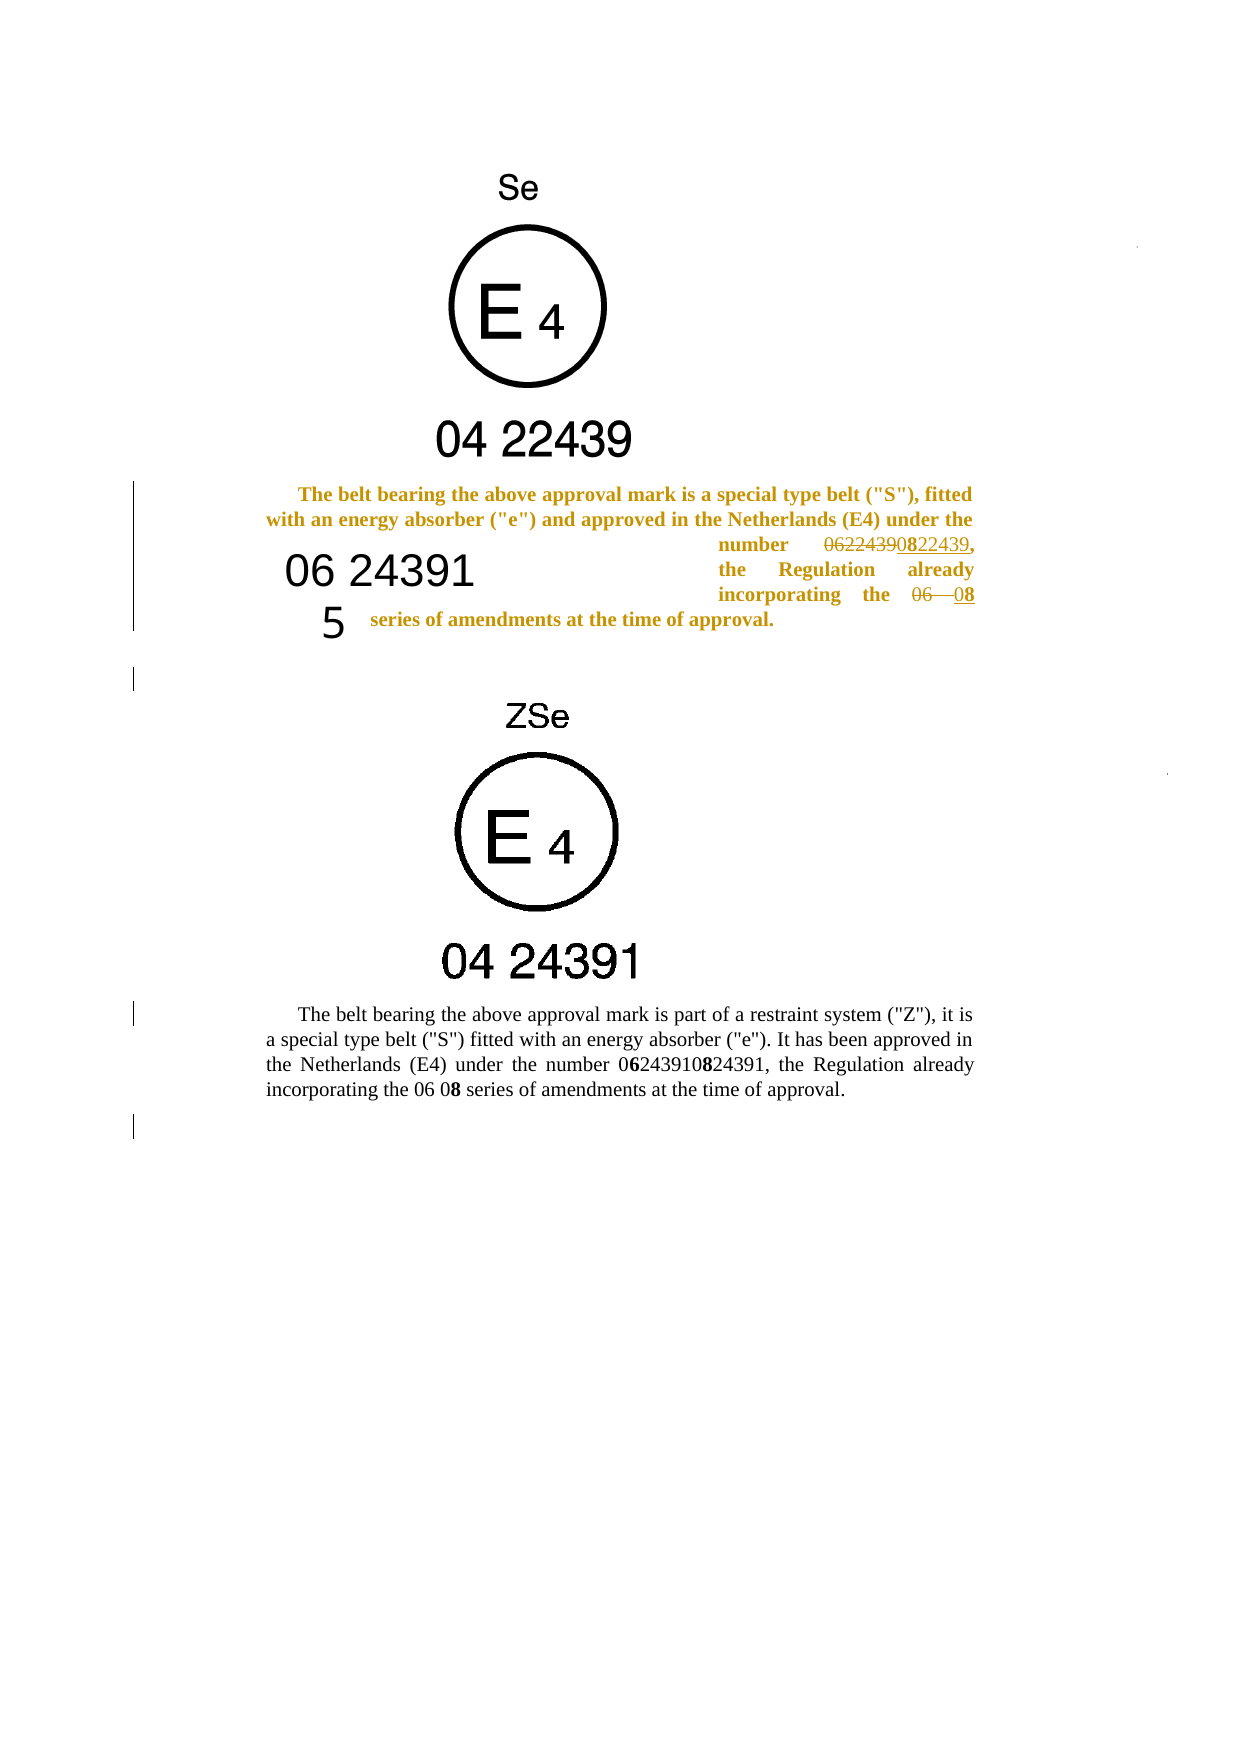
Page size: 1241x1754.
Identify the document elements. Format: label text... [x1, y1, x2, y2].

text The belt bearing the above approval mark is a special type belt ("S"), fitted with an energy absorber ("e") and approved in the Netherlands (E4) under the number , the Regulation already incorporating the series of amendments at the time of approval. [266, 177, 974, 480]
text The belt bearing the above approval mark is part of a restraint system ("Z"), it is a special type belt ("S") fitted with an energy absorber ("e"). It has been approved in the Netherlands (E4) under the number , the Regulation already incorporating the series of amendments at the time of approval. [266, 691, 974, 1101]
picture [304, 693, 1168, 991]
text The belt bearing the above approval mark is a special type belt ("S"), fitted with an energy absorber ("e") and approved in the Netherlands (E4) under the number , the Regulation already incorporating the series of amendments at the time of approval. [266, 482, 974, 631]
picture [303, 164, 1138, 470]
